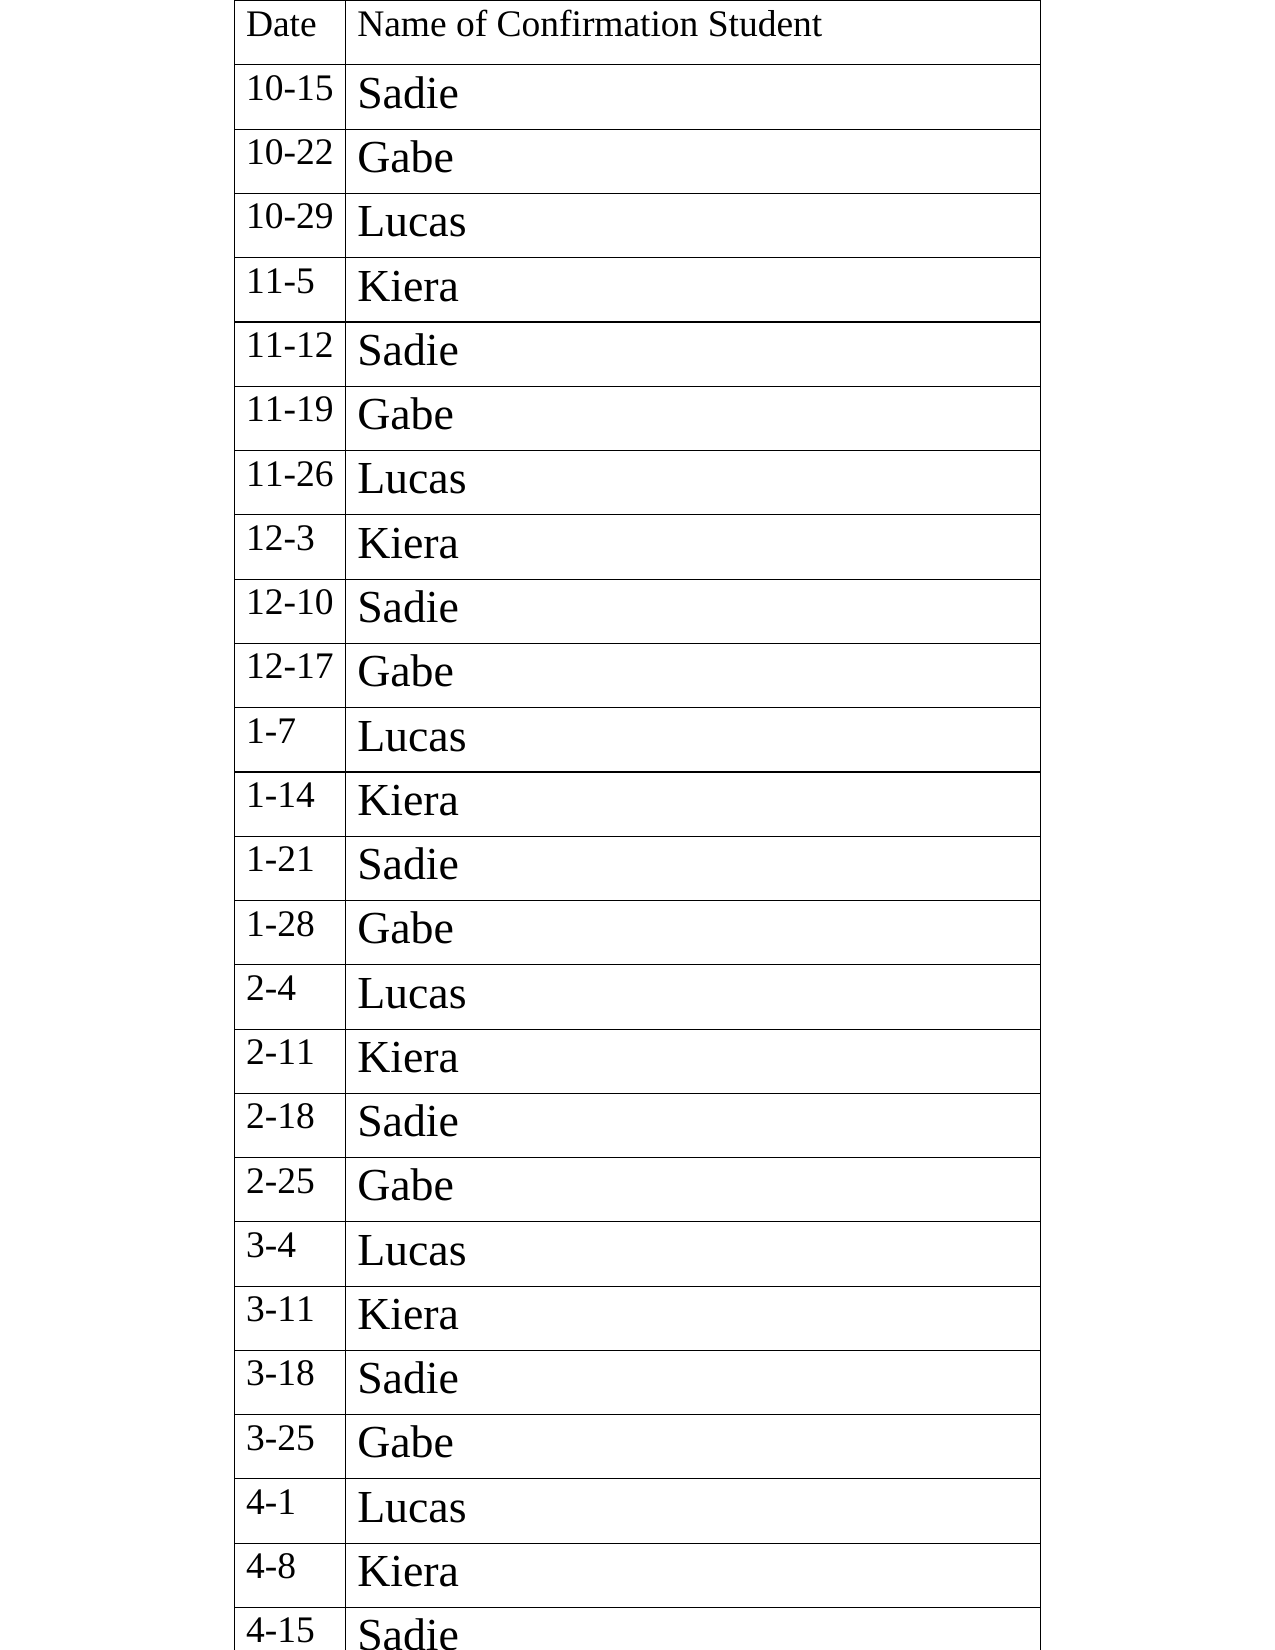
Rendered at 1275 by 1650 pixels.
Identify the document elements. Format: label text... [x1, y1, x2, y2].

table_cell 4-15 [235, 1608, 345, 1650]
table_cell 10-15 [235, 65, 345, 128]
table_cell 4-1 [235, 1479, 345, 1543]
table_cell Kiera [346, 773, 1040, 836]
table_cell Kiera [346, 1544, 1040, 1607]
table_cell 3-25 [235, 1415, 345, 1478]
table_cell Kiera [346, 1287, 1040, 1350]
table_cell 2-25 [235, 1158, 345, 1221]
table_cell 1-14 [235, 773, 345, 836]
table_cell 4-8 [235, 1544, 345, 1607]
table_cell Gabe [346, 387, 1040, 450]
table_cell Sadie [346, 1608, 1040, 1650]
table_cell 11-19 [235, 387, 345, 450]
table_cell 12-17 [235, 644, 345, 707]
table_cell Lucas [346, 451, 1040, 514]
table_cell Gabe [346, 644, 1040, 707]
table_cell Sadie [346, 580, 1040, 643]
table_cell Gabe [346, 1415, 1040, 1478]
table_cell Lucas [346, 965, 1040, 1028]
table_cell Gabe [346, 901, 1040, 964]
table_cell Kiera [346, 515, 1040, 578]
table_header Date [235, 1, 345, 64]
table_header Name of Confirmation Student [346, 1, 1040, 64]
table_cell Sadie [346, 837, 1040, 900]
table_cell Lucas [346, 1479, 1040, 1543]
table_cell 12-10 [235, 580, 345, 643]
table_cell Lucas [346, 194, 1040, 257]
table_cell Gabe [346, 1158, 1040, 1221]
table_cell 3-4 [235, 1222, 345, 1286]
table_cell 2-11 [235, 1030, 345, 1093]
table_cell Lucas [346, 1222, 1040, 1286]
table_cell 3-11 [235, 1287, 345, 1350]
table_cell 11-5 [235, 258, 345, 321]
table_cell 2-4 [235, 965, 345, 1028]
table_cell Sadie [346, 1351, 1040, 1414]
table_cell 12-3 [235, 515, 345, 578]
table_cell 2-18 [235, 1094, 345, 1157]
table_cell 10-29 [235, 194, 345, 257]
table_cell 11-12 [235, 323, 345, 386]
table_cell Lucas [346, 708, 1040, 771]
table_cell Gabe [346, 130, 1040, 193]
table_cell Kiera [346, 258, 1040, 321]
table_cell Sadie [346, 323, 1040, 386]
table_cell Sadie [346, 1094, 1040, 1157]
table_cell 10-22 [235, 130, 345, 193]
table_cell 1-7 [235, 708, 345, 771]
table_cell 1-21 [235, 837, 345, 900]
table_cell 3-18 [235, 1351, 345, 1414]
table_cell Kiera [346, 1030, 1040, 1093]
table_cell Sadie [346, 65, 1040, 128]
table_cell 1-28 [235, 901, 345, 964]
table_cell 11-26 [235, 451, 345, 514]
